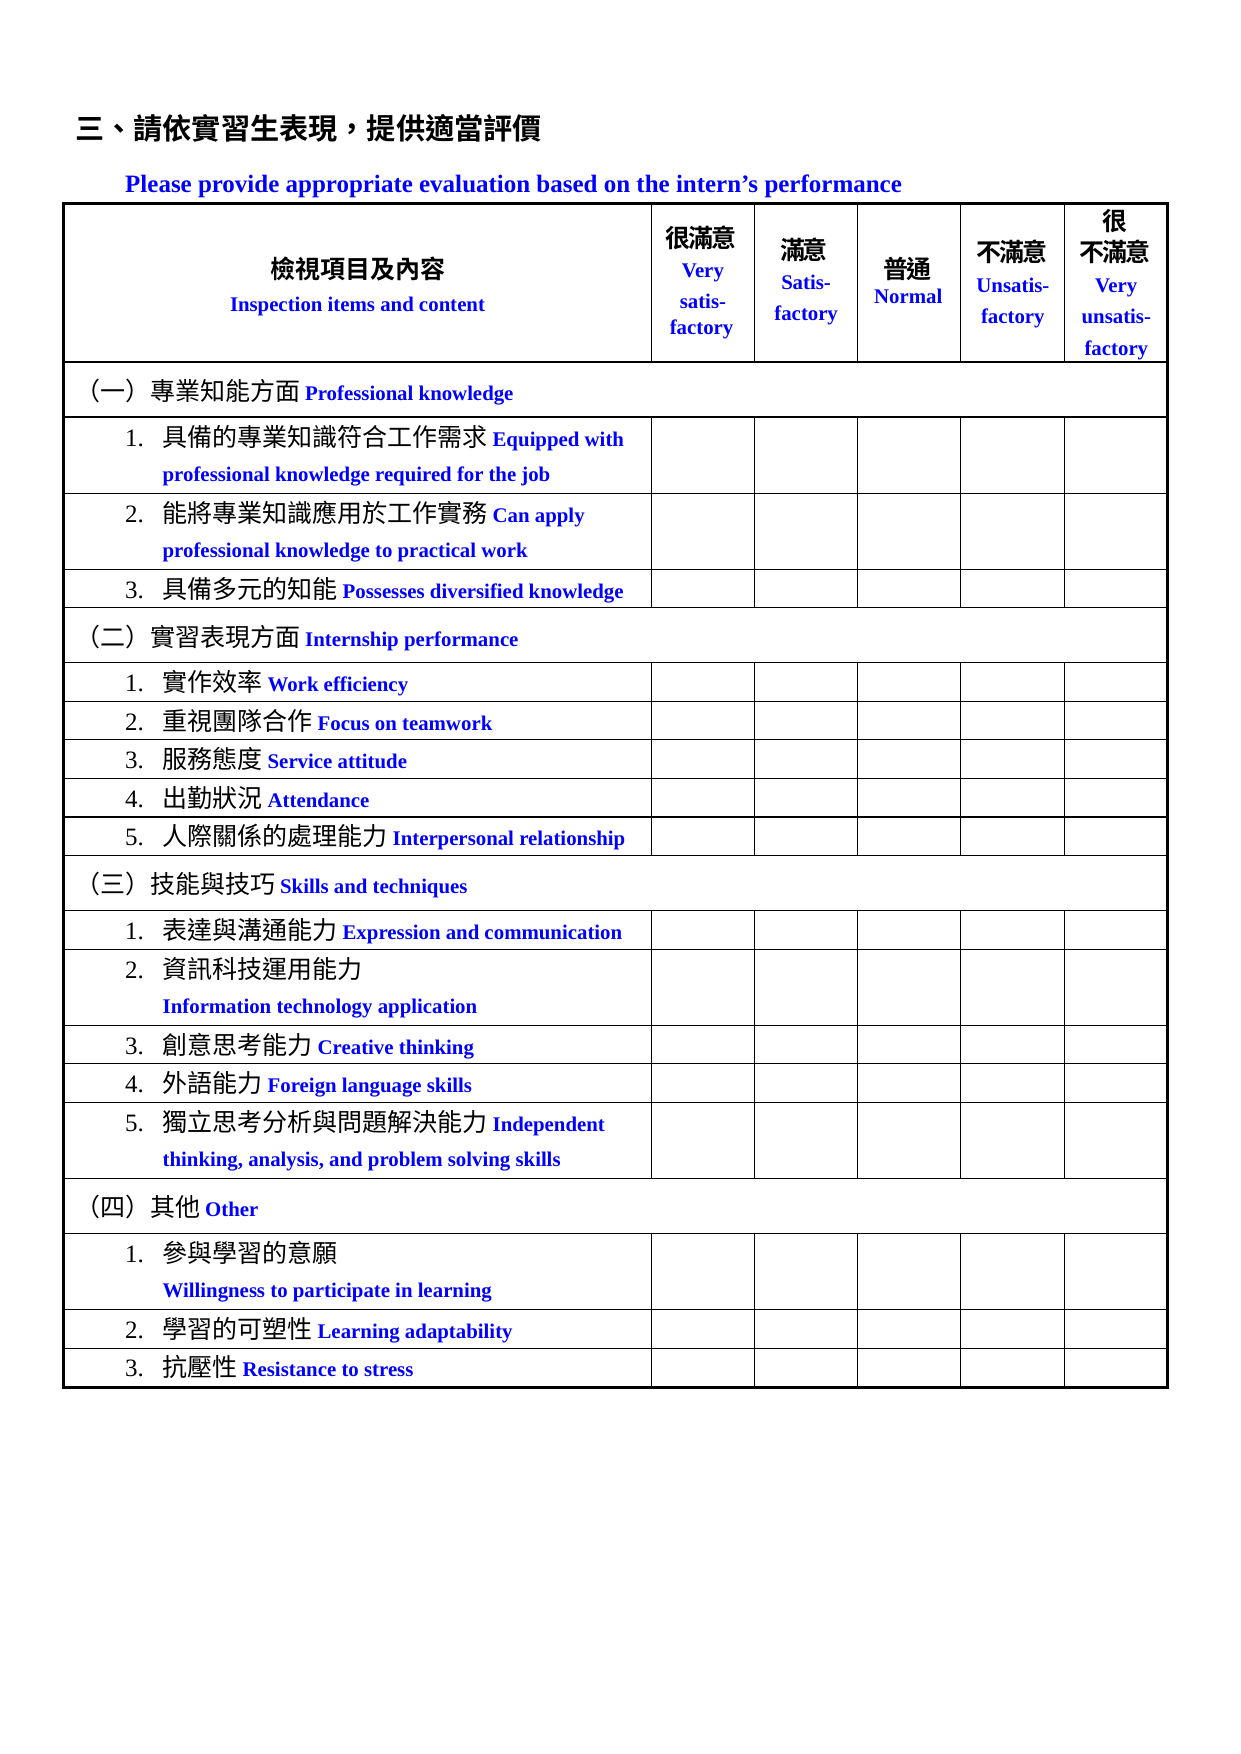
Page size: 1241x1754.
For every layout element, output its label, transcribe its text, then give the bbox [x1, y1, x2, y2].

table_cell [961, 702, 1064, 739]
table_cell （二）實習表現方面Internship performance [65, 608, 1166, 662]
table_cell 能將專業知識應用於工作實務Can apply professional knowledge to practical work [65, 494, 651, 568]
table_cell [652, 779, 754, 816]
table_cell [961, 570, 1064, 607]
table_cell [961, 663, 1064, 701]
table_cell [961, 740, 1064, 778]
table_cell [1065, 911, 1166, 948]
table_cell [652, 702, 754, 739]
table_cell 具備的專業知識符合工作需求Equipped with professional knowledge required for the job [65, 418, 651, 492]
table_cell 重視團隊合作Focus on teamwork [65, 702, 651, 739]
table_header 檢視項目及內容 Inspection items and content [65, 205, 651, 361]
table_cell [652, 663, 754, 701]
table_cell [858, 1234, 960, 1309]
table_cell [858, 740, 960, 778]
table_cell [961, 818, 1064, 855]
table_cell [961, 494, 1064, 568]
table_cell 人際關係的處理能力Interpersonal relationship [65, 818, 651, 855]
table_cell （四）其他Other [65, 1179, 1166, 1233]
table_cell [858, 1064, 960, 1102]
table_cell [652, 570, 754, 607]
table_cell [1065, 1064, 1166, 1102]
table_cell [652, 1234, 754, 1309]
table_cell [755, 418, 857, 492]
table_cell [858, 663, 960, 701]
table_cell [961, 1310, 1064, 1347]
table_cell [652, 418, 754, 492]
table_cell [1065, 1349, 1166, 1386]
table_cell [858, 818, 960, 855]
table_cell [652, 818, 754, 855]
table_cell [652, 1064, 754, 1102]
table_cell [961, 779, 1064, 816]
table_cell [652, 1026, 754, 1063]
table_cell [961, 911, 1064, 948]
table_cell [755, 494, 857, 568]
table_cell [1065, 1310, 1166, 1347]
table_cell 出勤狀況Attendance [65, 779, 651, 816]
table_cell [755, 911, 857, 948]
table_cell [755, 1349, 857, 1386]
table_cell [652, 740, 754, 778]
table_cell 創意思考能力Creative thinking [65, 1026, 651, 1063]
table_cell [652, 494, 754, 568]
table_cell [961, 1103, 1064, 1178]
table_header 很滿意 Very satis- factory [652, 205, 754, 361]
table_cell [1065, 418, 1166, 492]
table_cell [858, 1103, 960, 1178]
table_cell [858, 494, 960, 568]
table_cell （三）技能與技巧Skills and techniques [65, 856, 1166, 910]
table_cell [755, 1310, 857, 1347]
table_cell [1065, 950, 1166, 1024]
table_header 很 不滿意 Very unsatis- factory [1065, 205, 1166, 361]
table_header 不滿意Unsatis- factory [961, 205, 1064, 361]
table_cell [961, 1349, 1064, 1386]
table_cell [755, 663, 857, 701]
table_cell [1065, 740, 1166, 778]
table_cell [858, 702, 960, 739]
table_cell [961, 1026, 1064, 1063]
table_cell [755, 818, 857, 855]
table_cell [858, 1349, 960, 1386]
table_cell [1065, 1103, 1166, 1178]
table_header 普通Normal [858, 205, 960, 361]
table_cell [858, 950, 960, 1024]
text 三、請依實習生表現，提供適當評價 [75, 89, 1165, 164]
table_cell [755, 702, 857, 739]
table_cell [652, 911, 754, 948]
table_cell 資訊科技運用能力 Information technology application [65, 950, 651, 1024]
table_cell 實作效率Work efficiency [65, 663, 651, 701]
table_cell [755, 1234, 857, 1309]
table_cell [1065, 663, 1166, 701]
table_cell [961, 418, 1064, 492]
table_cell [652, 950, 754, 1024]
table_cell [858, 911, 960, 948]
table_cell [755, 1064, 857, 1102]
table_cell [755, 570, 857, 607]
table_cell [1065, 494, 1166, 568]
table_cell [1065, 1026, 1166, 1063]
table_header 滿意 Satis- factory [755, 205, 857, 361]
table_cell 抗壓性Resistance to stress [65, 1349, 651, 1386]
table_cell [858, 570, 960, 607]
table_cell 具備多元的知能Possesses diversified knowledge [65, 570, 651, 607]
table_cell （一）專業知能方面Professional knowledge [65, 363, 1166, 416]
table_cell [755, 950, 857, 1024]
table_cell [1065, 818, 1166, 855]
table_cell [1065, 779, 1166, 816]
table_cell [652, 1310, 754, 1347]
table_cell [858, 1026, 960, 1063]
table_cell [652, 1103, 754, 1178]
table_cell [755, 1103, 857, 1178]
table_cell [755, 1026, 857, 1063]
table_cell [858, 779, 960, 816]
table_cell [1065, 570, 1166, 607]
table_cell [652, 1349, 754, 1386]
table_cell 獨立思考分析與問題解決能力Independent thinking, analysis, and problem solving skills [65, 1103, 651, 1178]
table_cell 外語能力Foreign language skills [65, 1064, 651, 1102]
table_cell 學習的可塑性Learning adaptability [65, 1310, 651, 1347]
table_cell 表達與溝通能力Expression and communication [65, 911, 651, 948]
table_cell [858, 418, 960, 492]
table_cell [1065, 1234, 1166, 1309]
table_cell [961, 1234, 1064, 1309]
table_cell [961, 950, 1064, 1024]
table_cell [858, 1310, 960, 1347]
table_cell 服務態度Service attitude [65, 740, 651, 778]
table_cell [1065, 702, 1166, 739]
text Please provide appropriate evaluation based on the intern’s performance [125, 164, 1165, 202]
table_cell [755, 740, 857, 778]
table_cell 參與學習的意願 Willingness to participate in learning [65, 1234, 651, 1309]
table_cell [961, 1064, 1064, 1102]
table_cell [755, 779, 857, 816]
